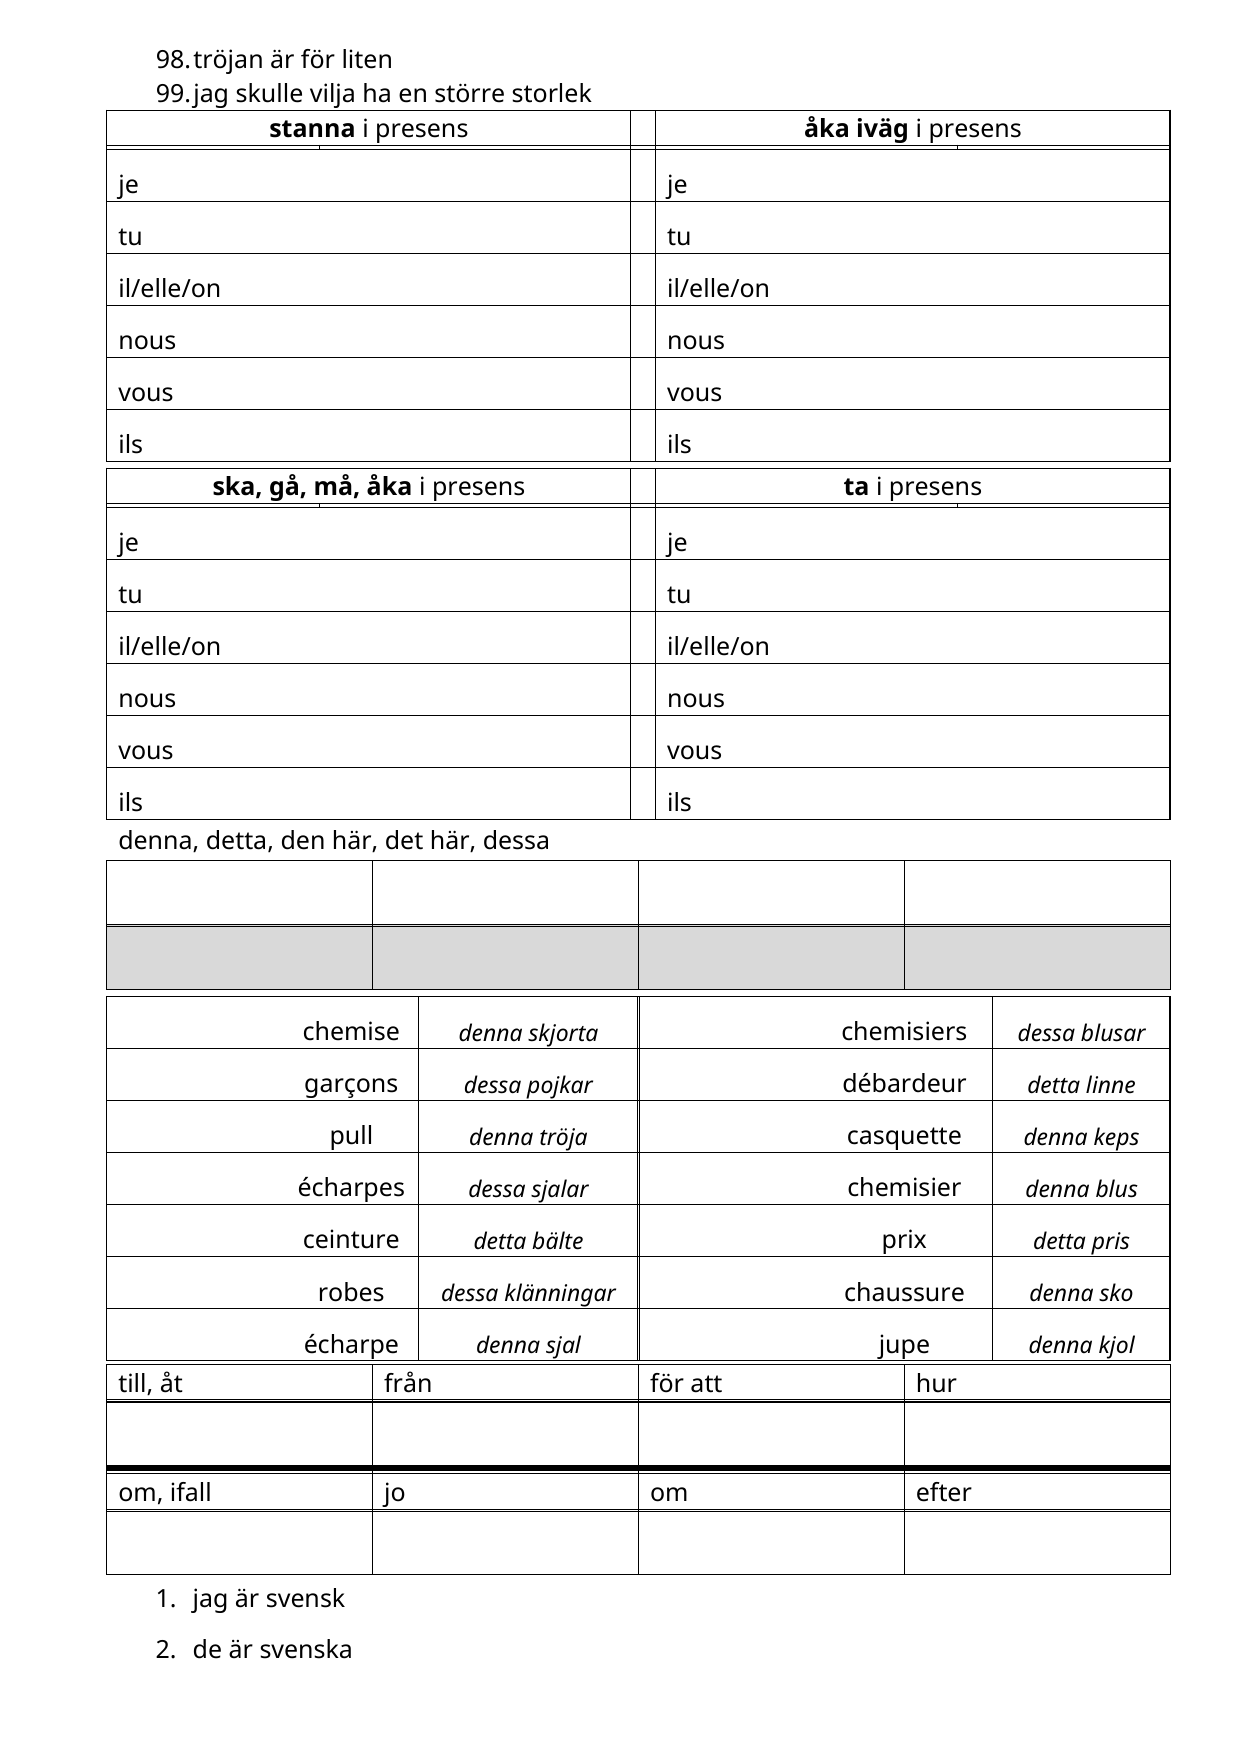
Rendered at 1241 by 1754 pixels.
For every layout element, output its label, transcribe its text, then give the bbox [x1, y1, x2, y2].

table_cell nous [107, 306, 319, 357]
table_cell [957, 716, 1169, 767]
table_cell tu [656, 202, 957, 253]
table_cell [631, 508, 655, 559]
table_cell [631, 410, 655, 461]
table_cell prix [816, 1205, 992, 1256]
list tröjan är för liten [156, 41, 1199, 75]
table_header dessa blusar [993, 997, 1169, 1048]
table_cell [957, 612, 1169, 663]
table_cell [107, 1205, 284, 1256]
table_cell denna sjal [419, 1309, 637, 1360]
table_cell [957, 150, 1169, 201]
table_header ta i presens [656, 469, 1169, 503]
table_cell jo [373, 1474, 638, 1508]
table_header denna skjorta [419, 997, 637, 1048]
table_cell [639, 1403, 904, 1465]
table_cell [320, 612, 630, 663]
table_cell tu [656, 560, 957, 611]
table_cell ceinture [284, 1205, 418, 1256]
table_cell [320, 254, 630, 305]
table_cell ils [656, 410, 957, 461]
table_cell [631, 716, 655, 767]
table_cell [631, 768, 655, 819]
table_cell je [107, 150, 319, 201]
table_cell [373, 1512, 638, 1574]
table_header [631, 469, 655, 503]
table_cell [957, 560, 1169, 611]
table_cell nous [107, 664, 319, 715]
table_header chemise [284, 997, 418, 1048]
table_header för att [639, 1365, 904, 1399]
table_cell dessa klänningar [419, 1257, 637, 1308]
table_cell écharpe [284, 1309, 418, 1360]
table_cell ils [107, 768, 319, 819]
table_header [373, 861, 638, 923]
table_header chemisiers [816, 997, 992, 1048]
table_cell [640, 1101, 816, 1152]
table_cell [905, 927, 1170, 989]
table_cell [107, 1512, 372, 1574]
table_cell chemisier [816, 1153, 992, 1204]
table_header till, åt [107, 1365, 372, 1399]
text denna, detta, den här, det här, dessa [118, 823, 1199, 857]
table_cell [631, 560, 655, 611]
table_cell [631, 150, 655, 201]
table_cell [320, 150, 630, 201]
table_cell [957, 768, 1169, 819]
table_cell il/elle/on [656, 254, 957, 305]
table_cell denna tröja [419, 1101, 637, 1152]
table_cell detta linne [993, 1049, 1169, 1100]
table_header [631, 111, 655, 144]
table_cell [320, 560, 630, 611]
table_cell [639, 927, 904, 989]
table_cell [631, 664, 655, 715]
table_cell [320, 410, 630, 461]
table_cell [320, 716, 630, 767]
table_cell denna sko [993, 1257, 1169, 1308]
table_cell [957, 358, 1169, 409]
table_cell ils [107, 410, 319, 461]
table_cell [640, 1257, 816, 1308]
table_cell detta pris [993, 1205, 1169, 1256]
table_cell [320, 202, 630, 253]
list jag är svensk [155, 1581, 1199, 1615]
table_cell denna kjol [993, 1309, 1169, 1360]
table_cell denna blus [993, 1153, 1169, 1204]
table_cell tu [107, 202, 319, 253]
table_cell denna keps [993, 1101, 1169, 1152]
table_cell chaussure [816, 1257, 992, 1308]
table_cell [320, 306, 630, 357]
table_cell débardeur [816, 1049, 992, 1100]
table_header stanna i presens [107, 111, 630, 144]
table_cell [107, 1101, 284, 1152]
table_cell [631, 358, 655, 409]
table_cell je [107, 508, 319, 559]
table_header [639, 861, 904, 923]
table_cell [631, 612, 655, 663]
table_cell garçons [284, 1049, 418, 1100]
table_cell [107, 1153, 284, 1204]
table_cell [107, 1309, 284, 1360]
table_cell vous [107, 358, 319, 409]
table_cell pull [284, 1101, 418, 1152]
table_cell casquette [816, 1101, 992, 1152]
table_cell nous [656, 306, 957, 357]
table_cell jupe [816, 1309, 992, 1360]
table_cell ils [656, 768, 957, 819]
table_cell om, ifall [107, 1474, 372, 1508]
table_cell [957, 254, 1169, 305]
table_cell [957, 664, 1169, 715]
table_cell [107, 1049, 284, 1100]
table_header åka iväg i presens [656, 111, 1169, 144]
table_header [107, 861, 372, 923]
table_cell vous [656, 358, 957, 409]
table_cell [631, 202, 655, 253]
table_header från [373, 1365, 638, 1399]
table_cell [957, 508, 1169, 559]
table_cell robes [284, 1257, 418, 1308]
table_cell vous [656, 716, 957, 767]
table_cell [320, 664, 630, 715]
table_cell [640, 1309, 816, 1360]
table_cell tu [107, 560, 319, 611]
table_cell vous [107, 716, 319, 767]
list jag skulle vilja ha en större storlek [156, 75, 1199, 109]
table_cell [639, 1512, 904, 1574]
table_cell [957, 410, 1169, 461]
table_cell [107, 927, 372, 989]
table_cell [631, 306, 655, 357]
table_cell nous [656, 664, 957, 715]
table_cell il/elle/on [107, 612, 319, 663]
table_cell [107, 1403, 372, 1465]
list de är svenska [155, 1632, 1199, 1666]
table_cell [320, 508, 630, 559]
table_cell [320, 768, 630, 819]
table_cell [320, 358, 630, 409]
table_cell [640, 1205, 816, 1256]
table_cell [107, 1257, 284, 1308]
table_cell je [656, 508, 957, 559]
table_cell [957, 306, 1169, 357]
table_header [107, 997, 284, 1048]
table_cell [373, 1403, 638, 1465]
table_cell [640, 1049, 816, 1100]
table_cell il/elle/on [656, 612, 957, 663]
table_header [640, 997, 816, 1048]
table_cell [957, 202, 1169, 253]
table_cell [905, 1403, 1170, 1465]
table_cell dessa pojkar [419, 1049, 637, 1100]
table_cell efter [905, 1474, 1170, 1508]
table_header [905, 861, 1170, 923]
table_header ska, gå, må, åka i presens [107, 469, 630, 503]
table_cell dessa sjalar [419, 1153, 637, 1204]
table_cell [640, 1153, 816, 1204]
table_cell il/elle/on [107, 254, 319, 305]
table_cell je [656, 150, 957, 201]
table_cell [373, 927, 638, 989]
table_cell om [639, 1474, 904, 1508]
table_cell [631, 254, 655, 305]
table_cell [905, 1512, 1170, 1574]
table_header hur [905, 1365, 1170, 1399]
table_cell detta bälte [419, 1205, 637, 1256]
table_cell écharpes [284, 1153, 418, 1204]
